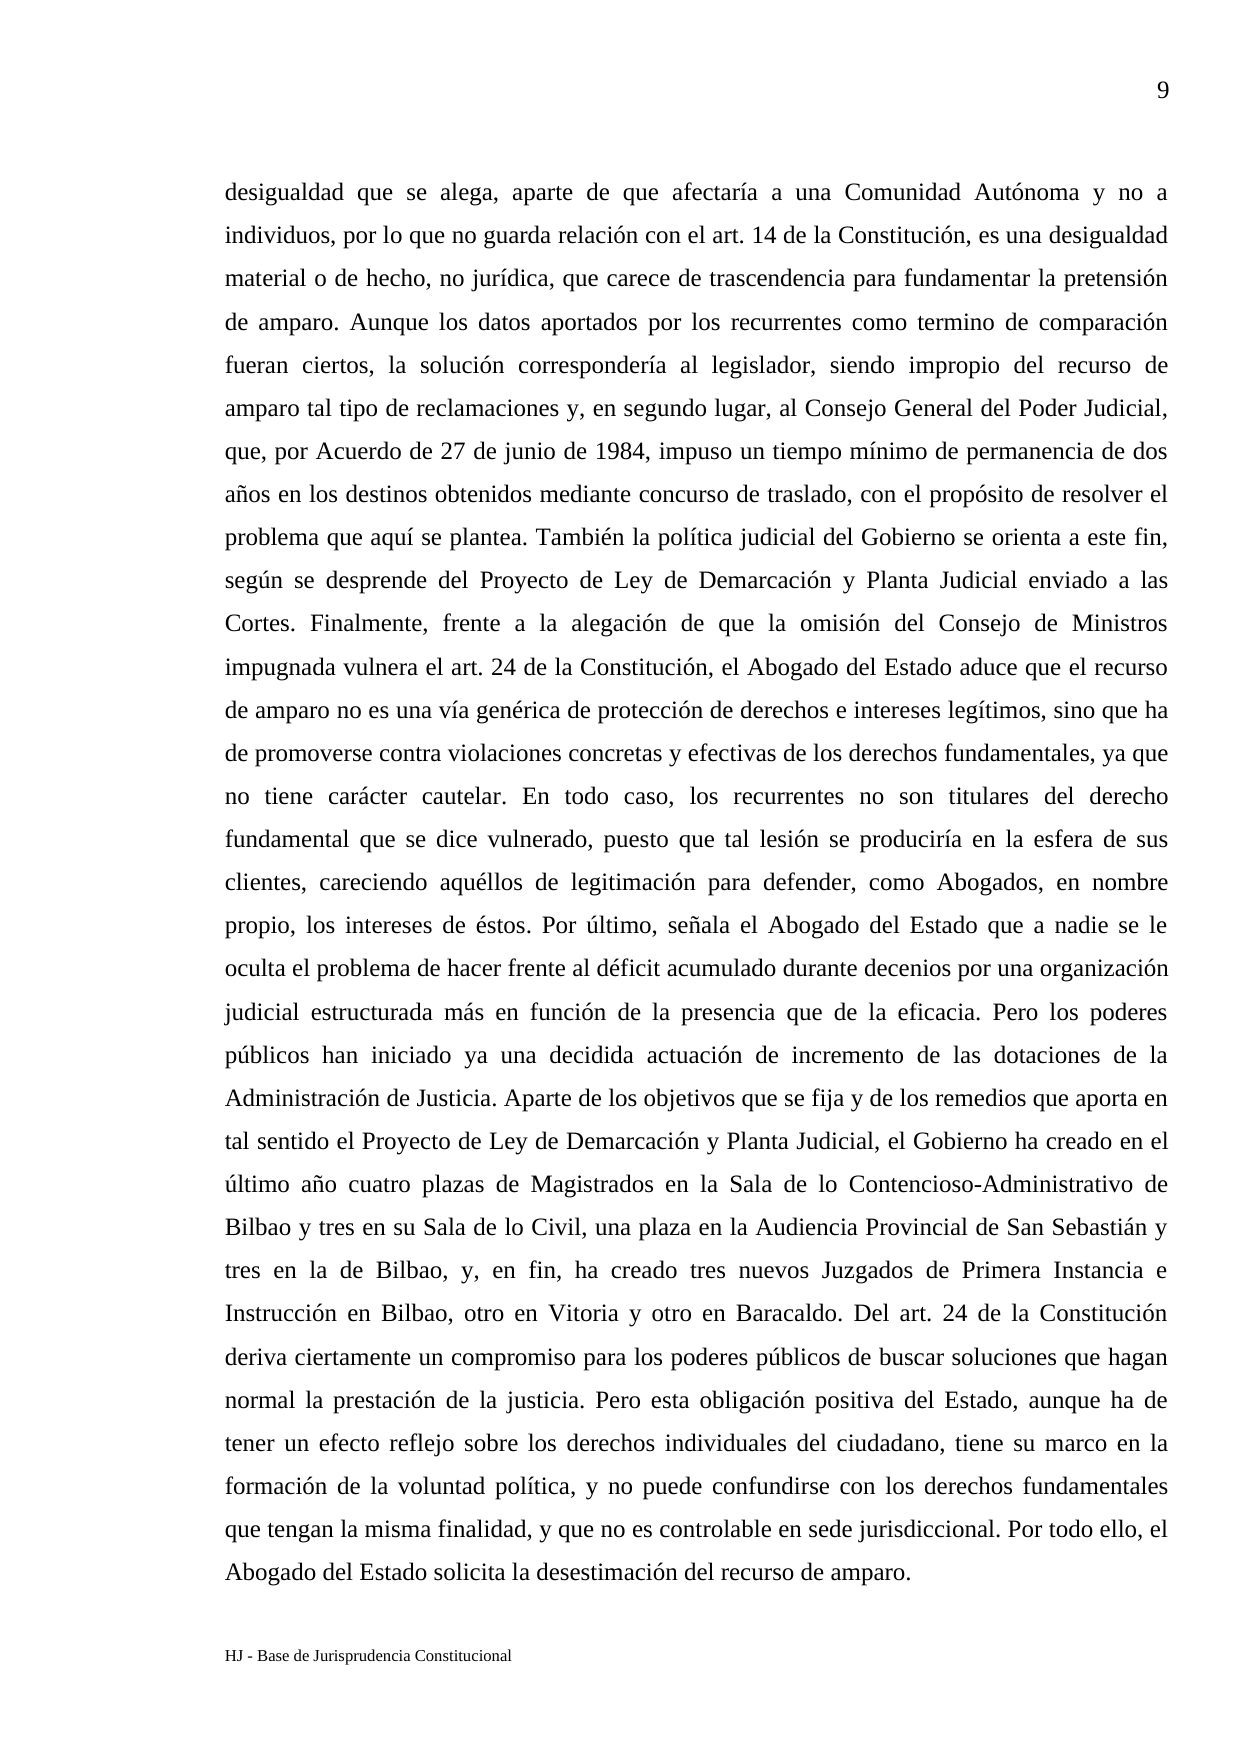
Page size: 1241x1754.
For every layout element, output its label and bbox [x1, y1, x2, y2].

text [224, 177, 1169, 1586]
